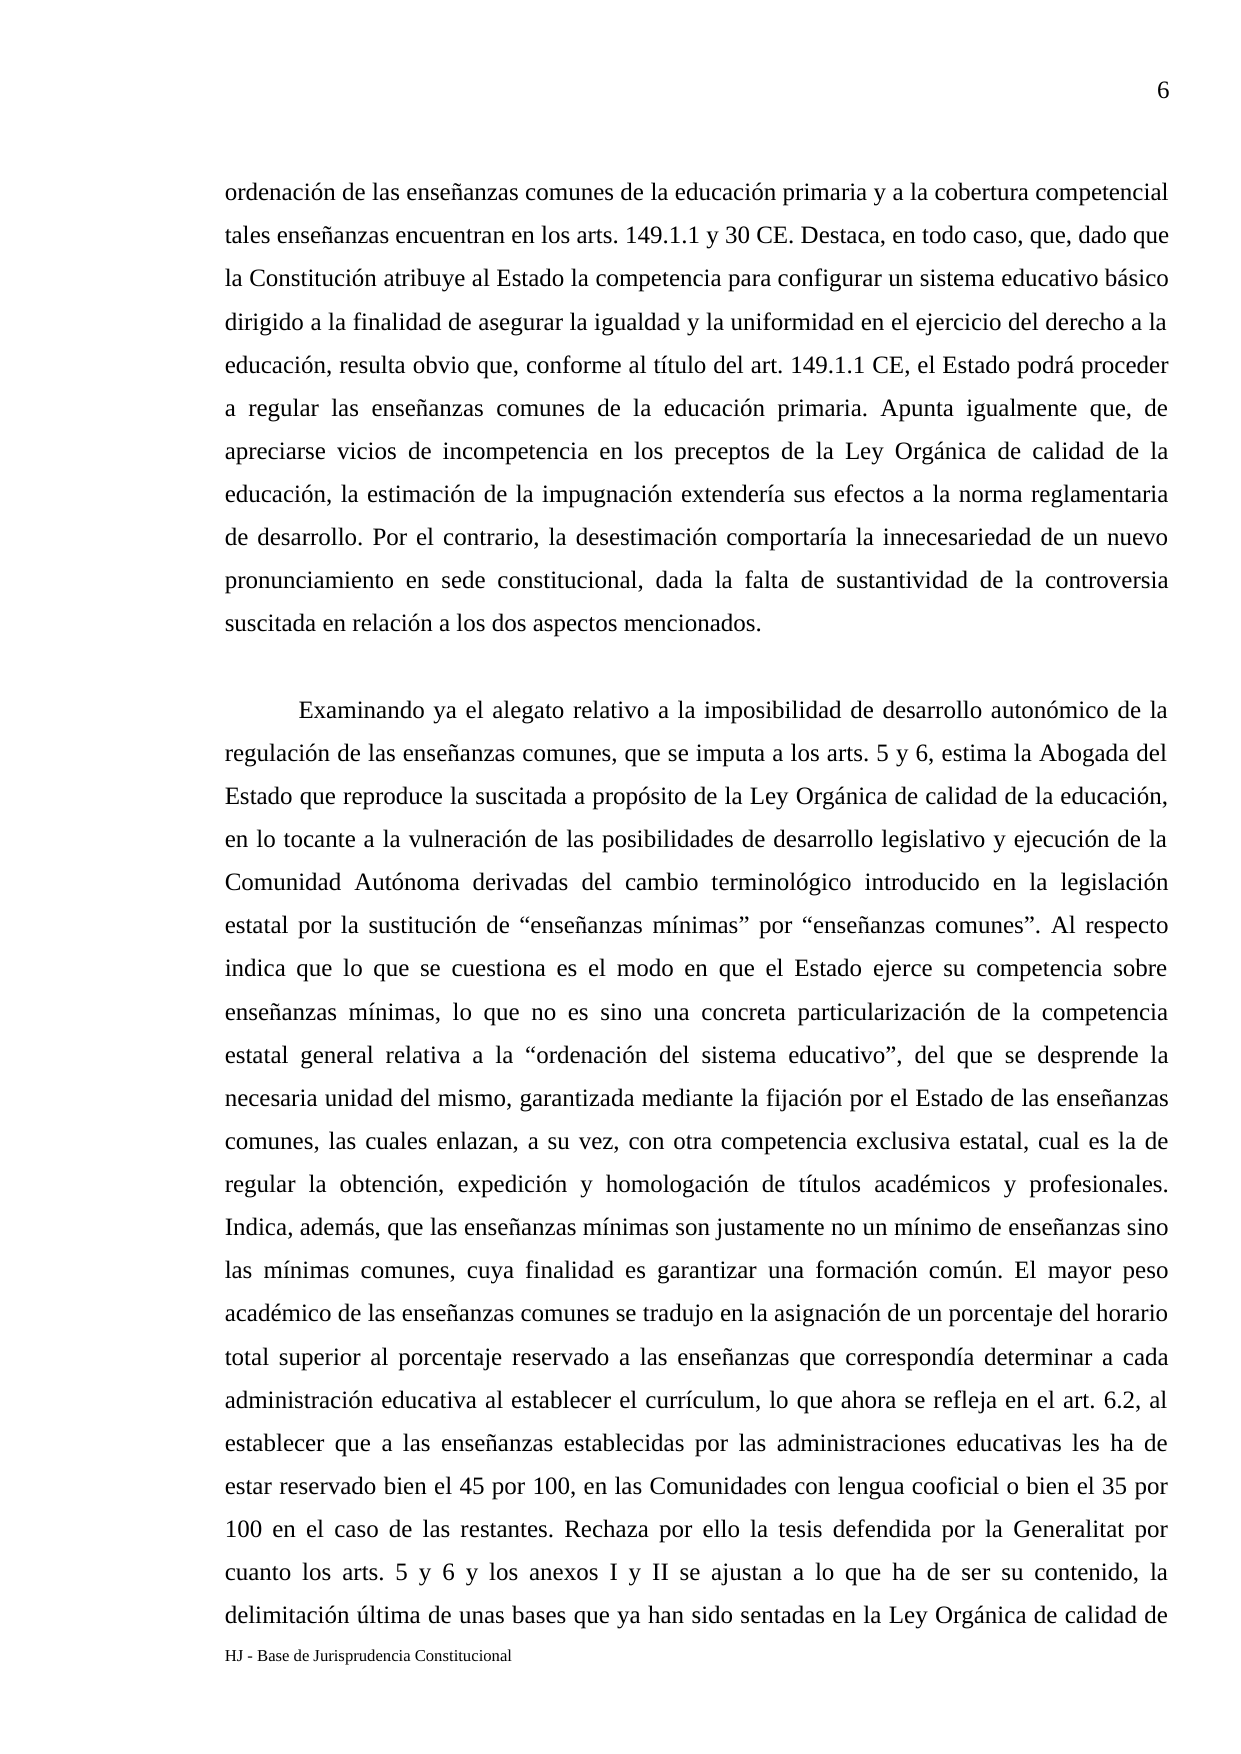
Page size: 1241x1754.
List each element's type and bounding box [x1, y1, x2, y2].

text [224, 177, 1169, 637]
text [224, 695, 1169, 1629]
